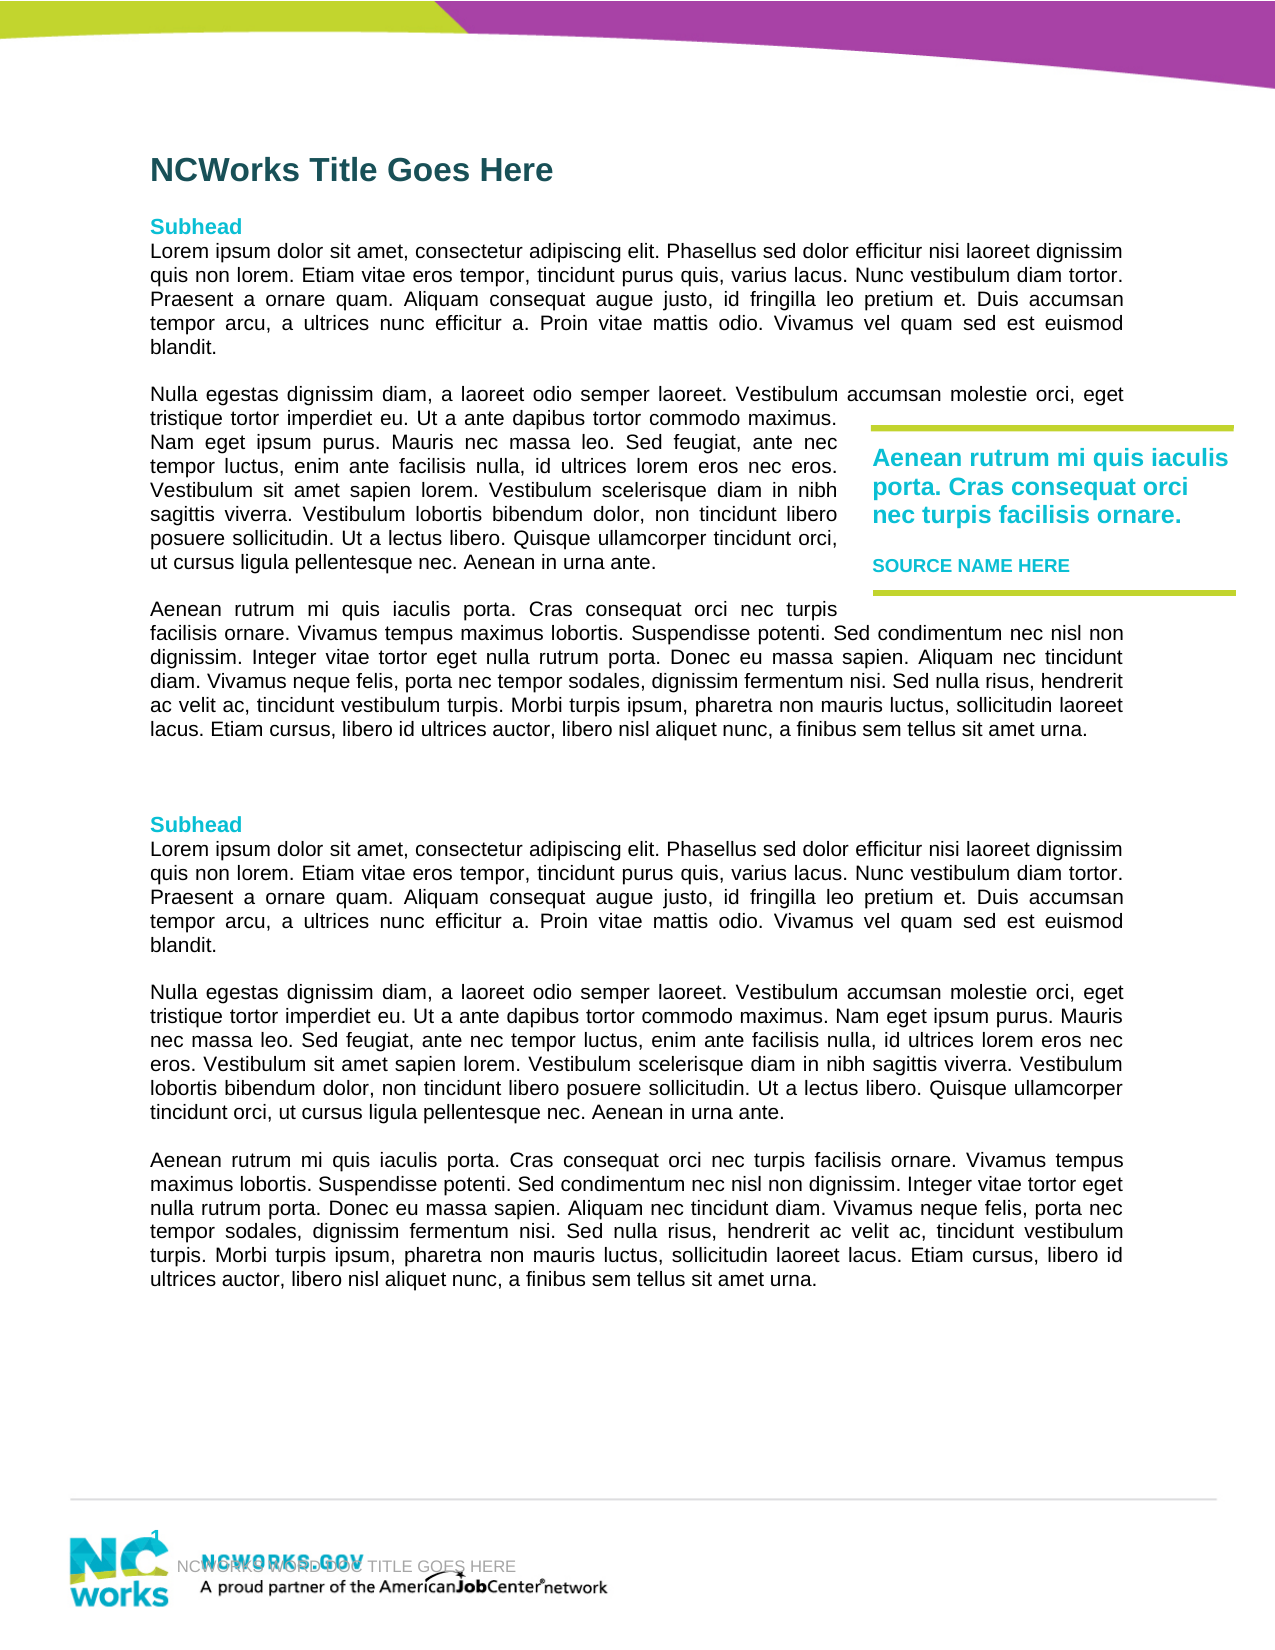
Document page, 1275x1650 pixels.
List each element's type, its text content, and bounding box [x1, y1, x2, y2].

text Aenean rutrum mi quis iaculis porta. Cras consequat orci nec turpis facilisis ornare. Vivamus tempus maximus lobortis. Suspendisse potenti. Sed condimentum nec nisl non dignissim. Integer vitae tortor eget nulla rutrum porta. Donec eu massa sapien. Aliquam nec tincidunt diam. Vivamus neque felis, porta nec tempor sodales, dignissim fermentum nisi. Sed nulla risus, hendrerit ac velit ac, tincidunt vestibulum turpis. Morbi turpis ipsum, pharetra non mauris luctus, sollicitudin laoreet lacus. Etiam cursus, libero id ultrices auctor, libero nisl aliquet nunc, a finibus sem tellus sit amet urna. [150, 1147, 1125, 1291]
text NCWorks Title Goes Here [150, 150, 1125, 188]
picture [0, 1, 1275, 1650]
text Subhead [150, 812, 1125, 837]
text Aenean rutrum mi quis iaculis porta. Cras consequat orci nec turpis facilisis ornare. Vivamus tempus maximus lobortis. Suspendisse potenti. Sed condimentum nec nisl non dignissim. Integer vitae tortor eget nulla rutrum porta. Donec eu massa sapien. Aliquam nec tincidunt diam. Vivamus neque felis, porta nec tempor sodales, dignissim fermentum nisi. Sed nulla risus, hendrerit ac velit ac, tincidunt vestibulum turpis. Morbi turpis ipsum, pharetra non mauris luctus, sollicitudin laoreet lacus. Etiam cursus, libero id ultrices auctor, libero nisl aliquet nunc, a finibus sem tellus sit amet urna. [150, 597, 1125, 741]
text Subhead [150, 188, 1125, 239]
text Lorem ipsum dolor sit amet, consectetur adipiscing elit. Phasellus sed dolor efficitur nisi laoreet dignissim quis non lorem. Etiam vitae eros tempor, tincidunt purus quis, varius lacus. Nunc vestibulum diam tortor. Praesent a ornare quam. Aliquam consequat augue justo, id fringilla leo pretium et. Duis accumsan tempor arcu, a ultrices nunc efficitur a. Proin vitae mattis odio. Vivamus vel quam sed est euismod blandit. [150, 239, 1125, 359]
text Lorem ipsum dolor sit amet, consectetur adipiscing elit. Phasellus sed dolor efficitur nisi laoreet dignissim quis non lorem. Etiam vitae eros tempor, tincidunt purus quis, varius lacus. Nunc vestibulum diam tortor. Praesent a ornare quam. Aliquam consequat augue justo, id fringilla leo pretium et. Duis accumsan tempor arcu, a ultrices nunc efficitur a. Proin vitae mattis odio. Vivamus vel quam sed est euismod blandit. [150, 837, 1125, 957]
text Nulla egestas dignissim diam, a laoreet odio semper laoreet. Vestibulum accumsan molestie orci, eget tristique tortor imperdiet eu. Ut a ante dapibus tortor commodo maximus. Nam eget ipsum purus. Mauris nec massa leo. Sed feugiat, ante nec tempor luctus, enim ante facilisis nulla, id ultrices lorem eros nec eros. Vestibulum sit amet sapien lorem. Vestibulum scelerisque diam in nibh sagittis viverra. Vestibulum lobortis bibendum dolor, non tincidunt libero posuere sollicitudin. Ut a lectus libero. Quisque ullamcorper tincidunt orci, ut cursus ligula pellentesque nec. Aenean in urna ante. [150, 382, 1125, 574]
text Nulla egestas dignissim diam, a laoreet odio semper laoreet. Vestibulum accumsan molestie orci, eget tristique tortor imperdiet eu. Ut a ante dapibus tortor commodo maximus. Nam eget ipsum purus. Mauris nec massa leo. Sed feugiat, ante nec tempor luctus, enim ante facilisis nulla, id ultrices lorem eros nec eros. Vestibulum sit amet sapien lorem. Vestibulum scelerisque diam in nibh sagittis viverra. Vestibulum lobortis bibendum dolor, non tincidunt libero posuere sollicitudin. Ut a lectus libero. Quisque ullamcorper tincidunt orci, ut cursus ligula pellentesque nec. Aenean in urna ante. [150, 980, 1125, 1124]
